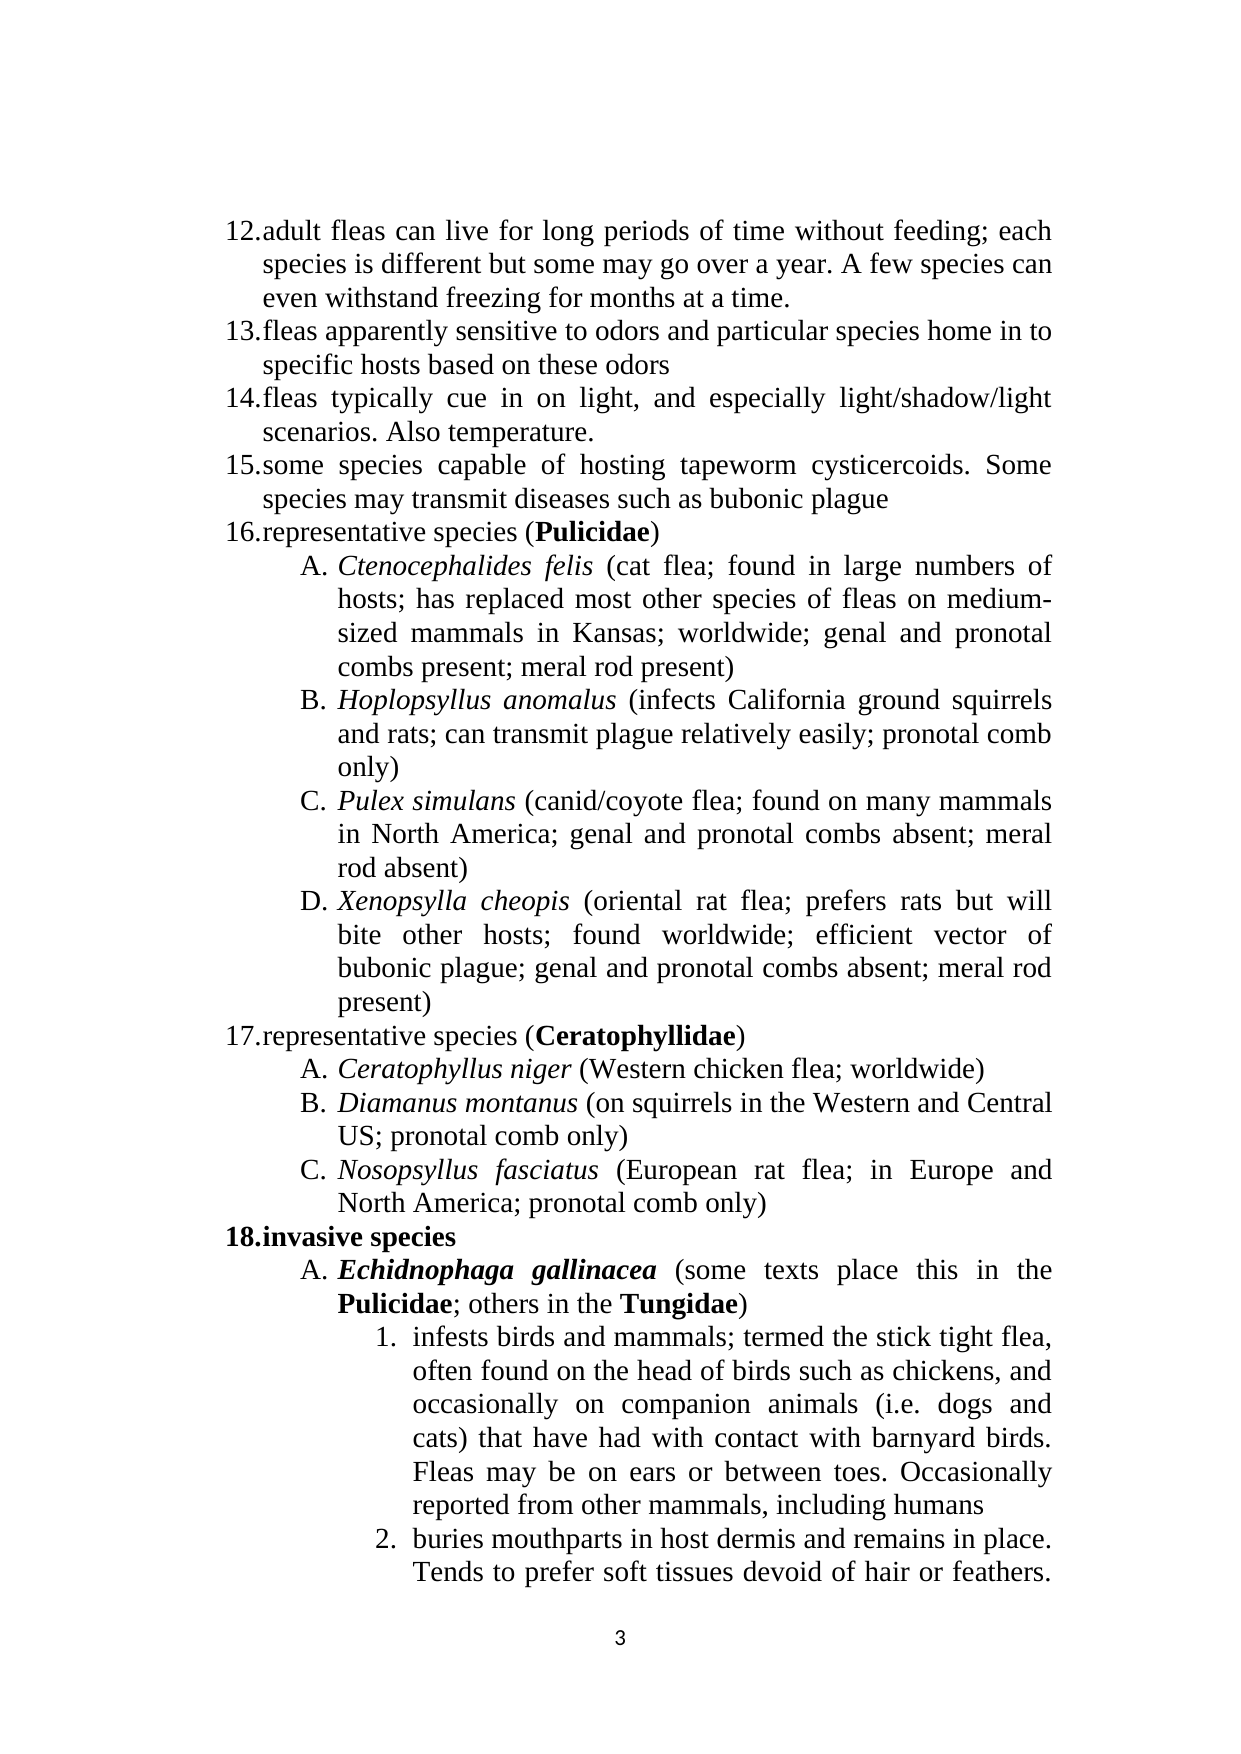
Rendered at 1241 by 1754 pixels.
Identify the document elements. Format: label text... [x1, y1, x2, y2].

list Hoplopsyllus anomalus (infects California ground squirrels and rats; can transmit plague relatively easily; pronotal comb only) [300, 682, 1053, 783]
list Xenopsylla cheopis (oriental rat flea; prefers rats but will bite other hosts; found worldwide; efficient vector of bubonic plague; genal and pronotal combs absent; meral rod present) [300, 883, 1053, 1018]
list Echidnophaga gallinacea (some texts place this in the Pulicidae; others in the Tungidae) [300, 1252, 1053, 1319]
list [375, 1521, 1053, 1588]
list invasive species [225, 1219, 1053, 1252]
list Nosopsyllus fasciatus (European rat flea; in Europe and North America; pronotal comb only) [300, 1152, 1053, 1219]
list some species capable of hosting tapeworm cysticercoids. Some species may transmit diseases such as bubonic plague [225, 447, 1053, 514]
list fleas apparently sensitive to odors and particular species home in to specific hosts based on these odors [225, 313, 1053, 380]
list Diamanus montanus (on squirrels in the Western and Central US; pronotal comb only) [300, 1085, 1053, 1152]
list adult fleas can live for long periods of time without feeding; each species is different but some may go over a year. A few species can even withstand freezing for months at a time. [225, 213, 1053, 313]
list representative species (Pulicidae) [225, 514, 1053, 548]
list fleas typically cue in on light, and especially light/shadow/light scenarios. Also temperature. [225, 380, 1053, 447]
list Ceratophyllus niger (Western chicken flea; worldwide) [300, 1051, 1053, 1085]
list Ctenocephalides felis (cat flea; found in large numbers of hosts; has replaced most other species of fleas on medium-sized mammals in Kansas; worldwide; genal and pronotal combs present; meral rod present) [300, 548, 1053, 682]
list Pulex simulans (canid/coyote flea; found on many mammals in North America; genal and pronotal combs absent; meral rod absent) [300, 783, 1053, 883]
list representative species (Ceratophyllidae) [225, 1018, 1053, 1051]
list infests birds and mammals; termed the stick tight flea, often found on the head of birds such as chickens, and occasionally on companion animals (i.e. dogs and cats) that have had with contact with barnyard birds. Fleas may be on ears or between toes. Occasionally reported from other mammals, including humans [375, 1319, 1053, 1521]
